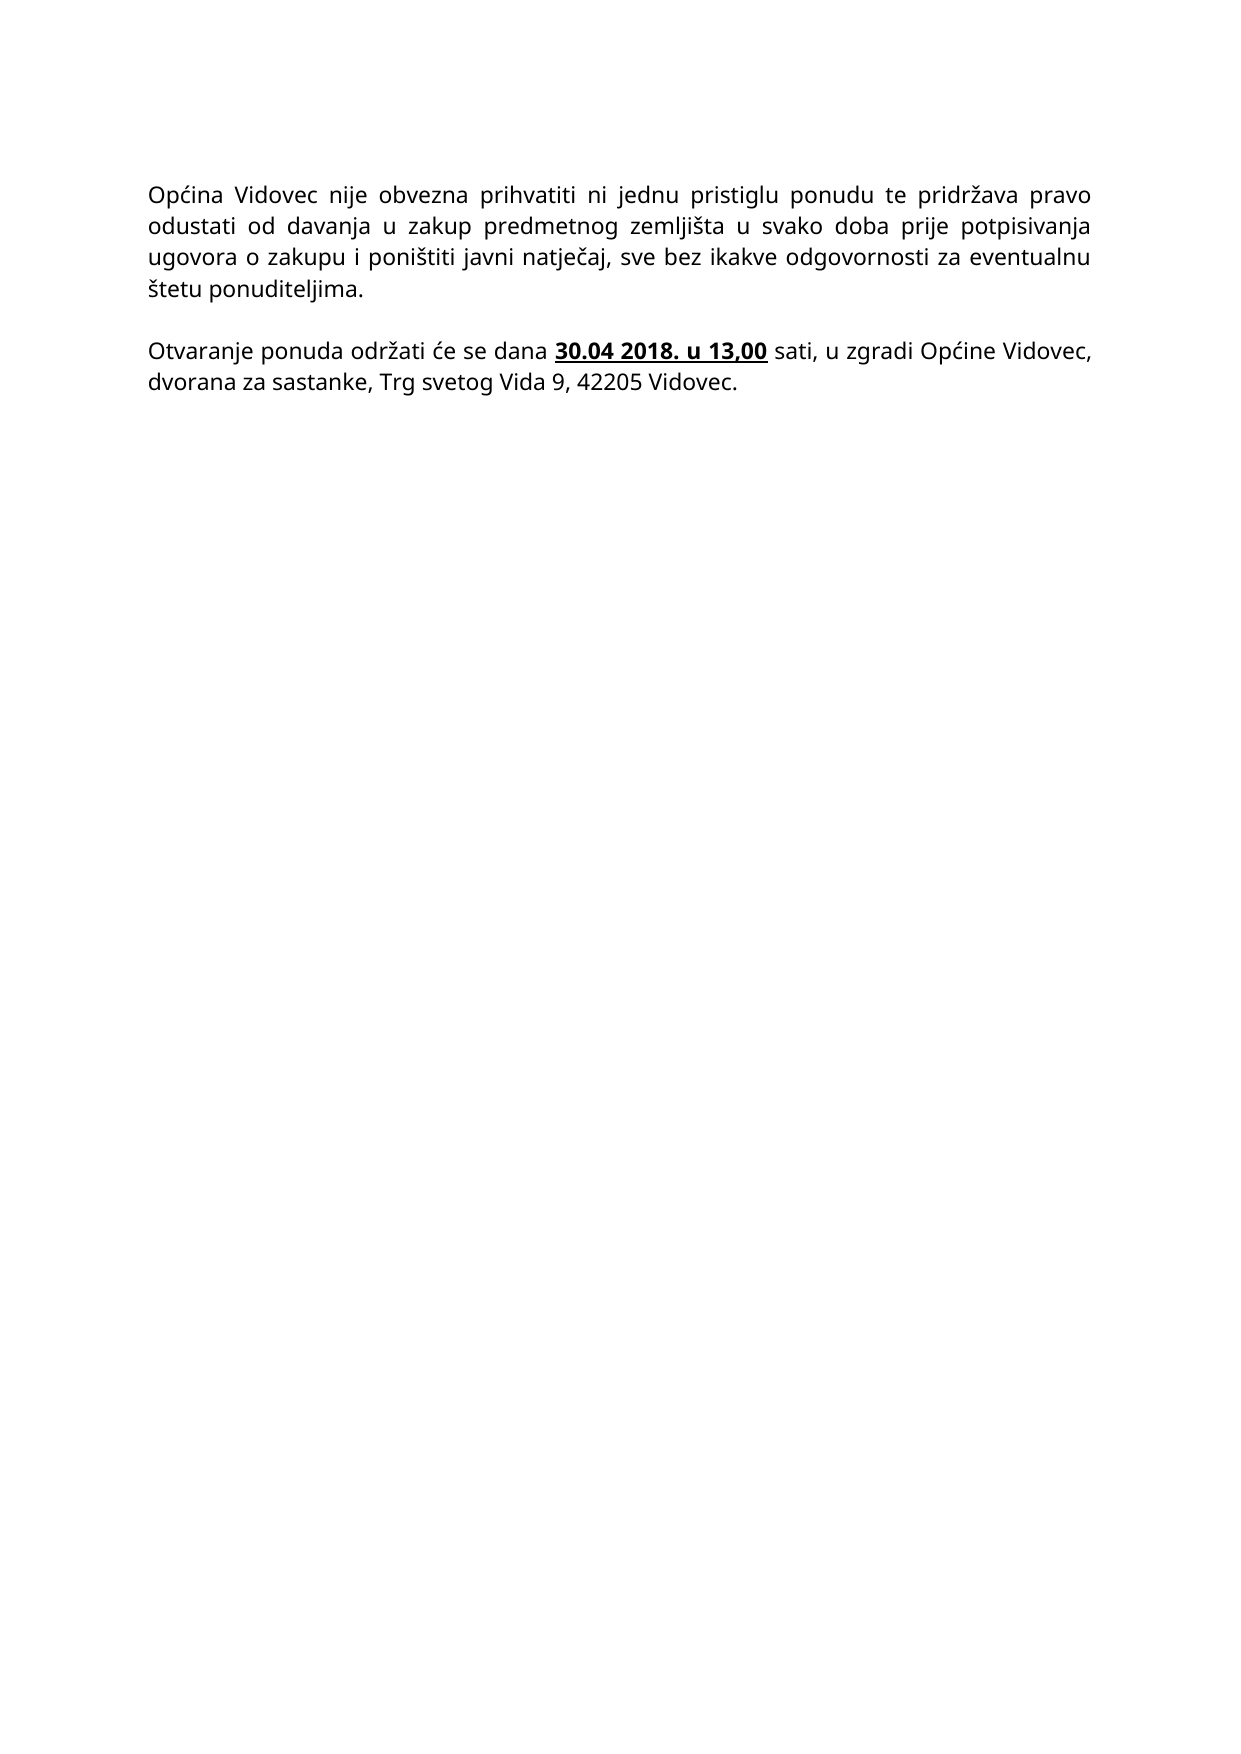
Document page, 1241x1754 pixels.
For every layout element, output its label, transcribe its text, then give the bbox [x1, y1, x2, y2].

text Općina Vidovec nije obvezna prihvatiti ni jednu pristiglu ponudu te pridržava pravo odustati od davanja u zakup predmetnog zemljišta u svako doba prije potpisivanja ugovora o zakupu i poništiti javni natječaj, sve bez ikakve odgovornosti za eventualnu štetu ponuditeljima. [148, 179, 1093, 304]
text Otvaranje ponuda održati će se dana 30.04 2018. u 13,00 sati, u zgradi Općine Vidovec, dvorana za sastanke, Trg svetog Vida 9, 42205 Vidovec. [148, 335, 1093, 398]
